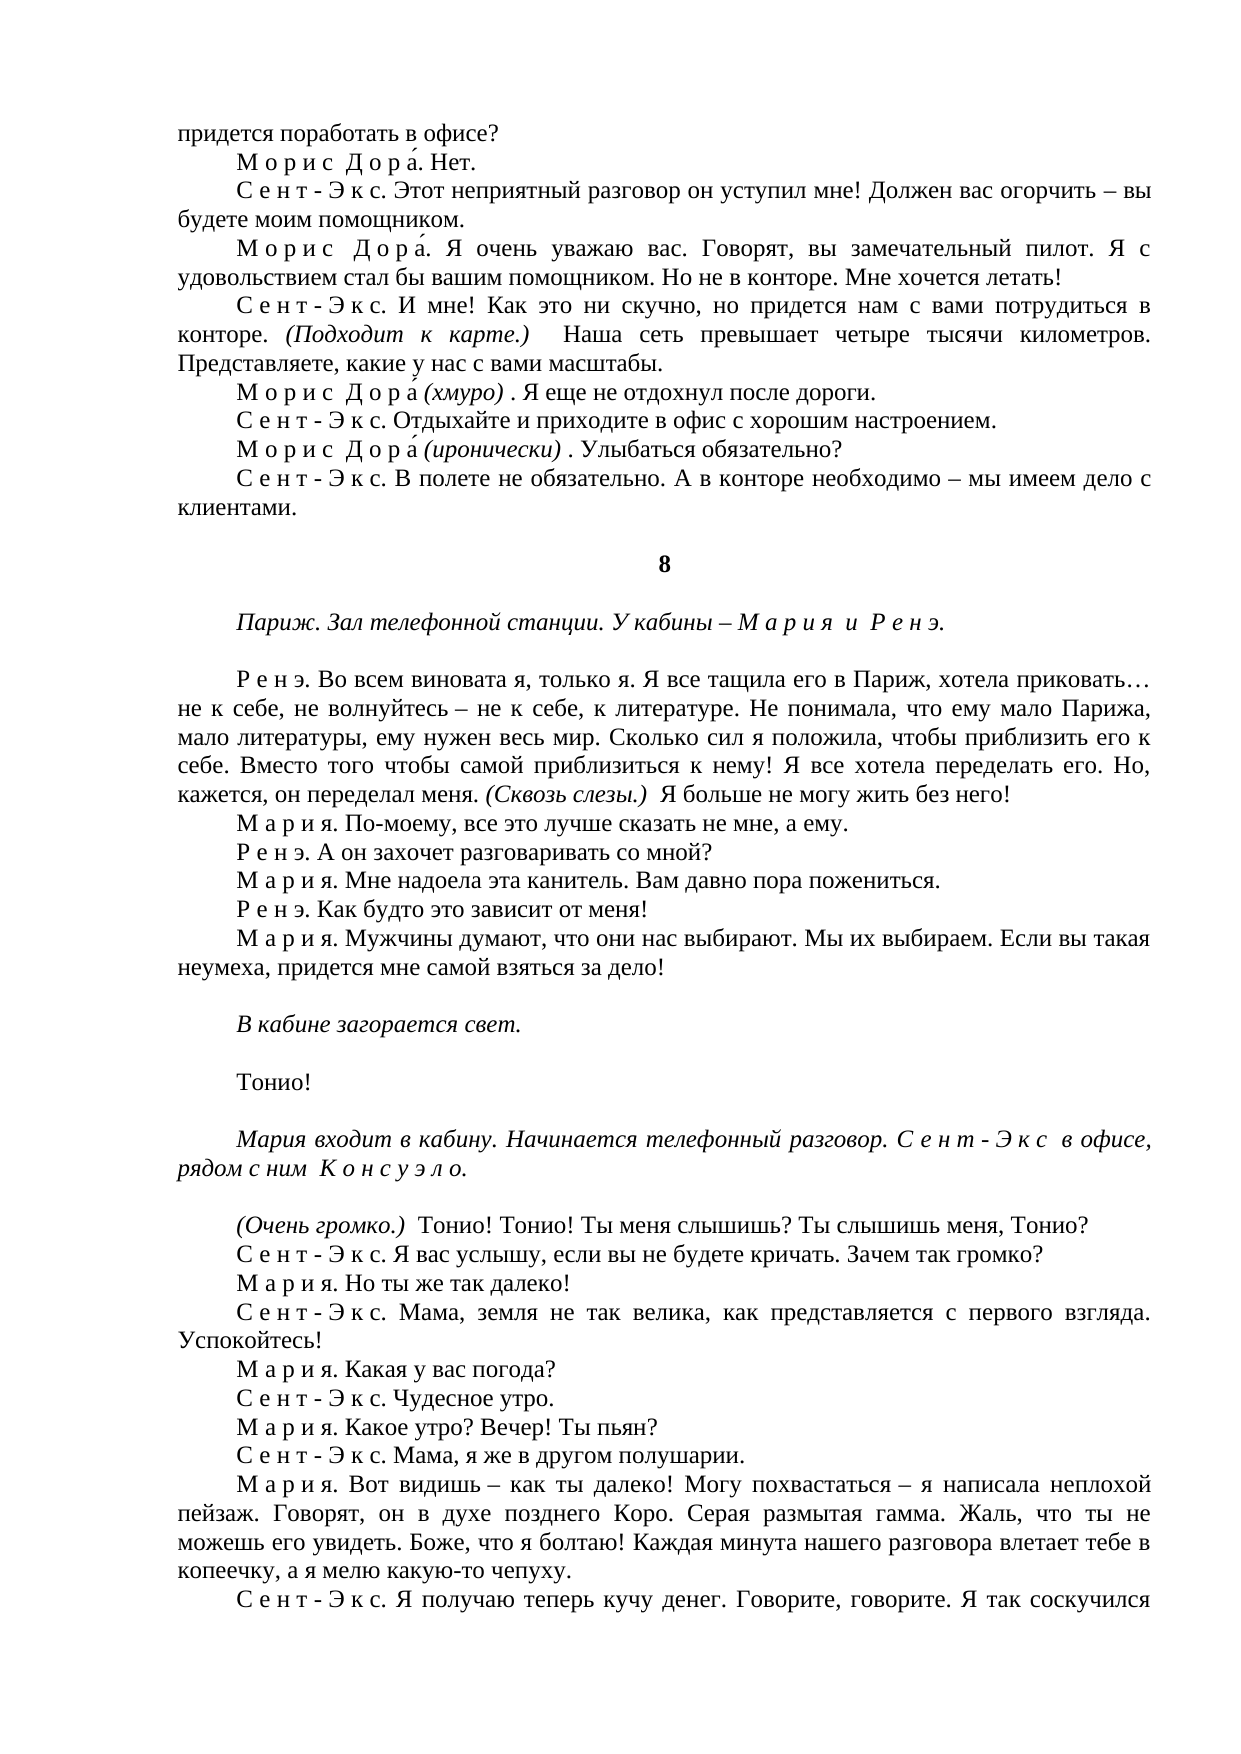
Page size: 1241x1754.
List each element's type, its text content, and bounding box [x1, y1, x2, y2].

text С е н т - Э к с. Отдыхайте и приходите в офис с хорошим настроением. [177, 406, 1152, 434]
text М а р и я. Вот видишь – как ты далеко! Могу похвастаться – я написала неплохой пейзаж. Говорят, он в духе позднего Коро. Серая размытая гамма. Жаль, что ты не можешь его увидеть. Боже, что я болтаю! Каждая минута нашего разговора влетает тебе в копеечку, а я мелю какую-то чепуху. [177, 1469, 1152, 1584]
text С е н т - Э к с. И мне! Как это ни скучно, но придется нам с вами потрудиться в конторе. (Подходит к карте.) Наша сеть превышает четыре тысячи километров. Представляете, какие у нас с вами масштабы. [177, 291, 1152, 377]
text С е н т - Э к с. Мама, земля не так велика, как представляется с первого взгляда. Успокойтесь! [177, 1297, 1152, 1354]
text М а р и я. Мужчины думают, что они нас выбирают. Мы их выбираем. Если вы такая неумеха, придется мне самой взяться за дело! [177, 923, 1152, 981]
text С е н т - Э к с. Этот неприятный разговор он уступил мне! Должен вас огорчить – вы будете моим помощником. [177, 176, 1152, 233]
text М а р и я. Какое утро? Вечер! Ты пьян? [177, 1412, 1152, 1441]
subtitle 8 [177, 549, 1152, 578]
text Р е н э. Во всем виновата я, только я. Я все тащила его в Париж, хотела приковать… не к себе, не волнуйтесь – не к себе, к литературе. Не понимала, что ему мало Парижа, мало литературы, ему нужен весь мир. Сколько сил я положила, чтобы приблизить его к себе. Вместо того чтобы самой приблизиться к нему! Я все хотела переделать его. Но, кажется, он переделал меня. (Сквозь слезы.) Я больше не могу жить без него! [177, 664, 1152, 808]
text Р е н э. А он захочет разговаривать со мной? [177, 837, 1152, 866]
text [177, 1584, 1152, 1613]
text М а р и я. Но ты же так далеко! [177, 1268, 1152, 1297]
text С е н т - Э к с. Мама, я же в другом полушарии. [177, 1441, 1152, 1469]
text В кабине загорается свет. [177, 1009, 1152, 1038]
text М а р и я. По-моему, все это лучше сказать не мне, а ему. [177, 808, 1152, 837]
text М о р и с Д о р а́. Я очень уважаю вас. Говорят, вы замечательный пилот. Я с удовольствием стал бы вашим помощником. Но не в конторе. Мне хочется летать! [177, 233, 1152, 291]
text Париж. Зал телефонной станции. У кабины – М а р и я и Р е н э. [177, 607, 1152, 636]
text М о р и с Д о р а́ (иронически) . Улыбаться обязательно? [177, 434, 1152, 463]
text Р е н э. Как будто это зависит от меня! [177, 894, 1152, 923]
text Тонио! [177, 1067, 1152, 1096]
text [177, 118, 1152, 147]
text С е н т - Э к с. Я вас услышу, если вы не будете кричать. Зачем так громко? [177, 1239, 1152, 1268]
text М а р и я. Какая у вас погода? [177, 1354, 1152, 1383]
text С е н т - Э к с. В полете не обязательно. А в конторе необходимо – мы имеем дело с клиентами. [177, 463, 1152, 521]
text (Очень громко.) Тонио! Тонио! Ты меня слышишь? Ты слышишь меня, Тонио? [177, 1211, 1152, 1239]
text М а р и я. Мне надоела эта канитель. Вам давно пора пожениться. [177, 866, 1152, 894]
text М о р и с Д о р а́. Нет. [177, 147, 1152, 176]
text М о р и с Д о р а́ (хмуро) . Я еще не отдохнул после дороги. [177, 377, 1152, 406]
text Мария входит в кабину. Начинается телефонный разговор. С е н т - Э к с в офисе, рядом с ним К о н с у э л о. [177, 1124, 1152, 1182]
text С е н т - Э к с. Чудесное утро. [177, 1383, 1152, 1412]
